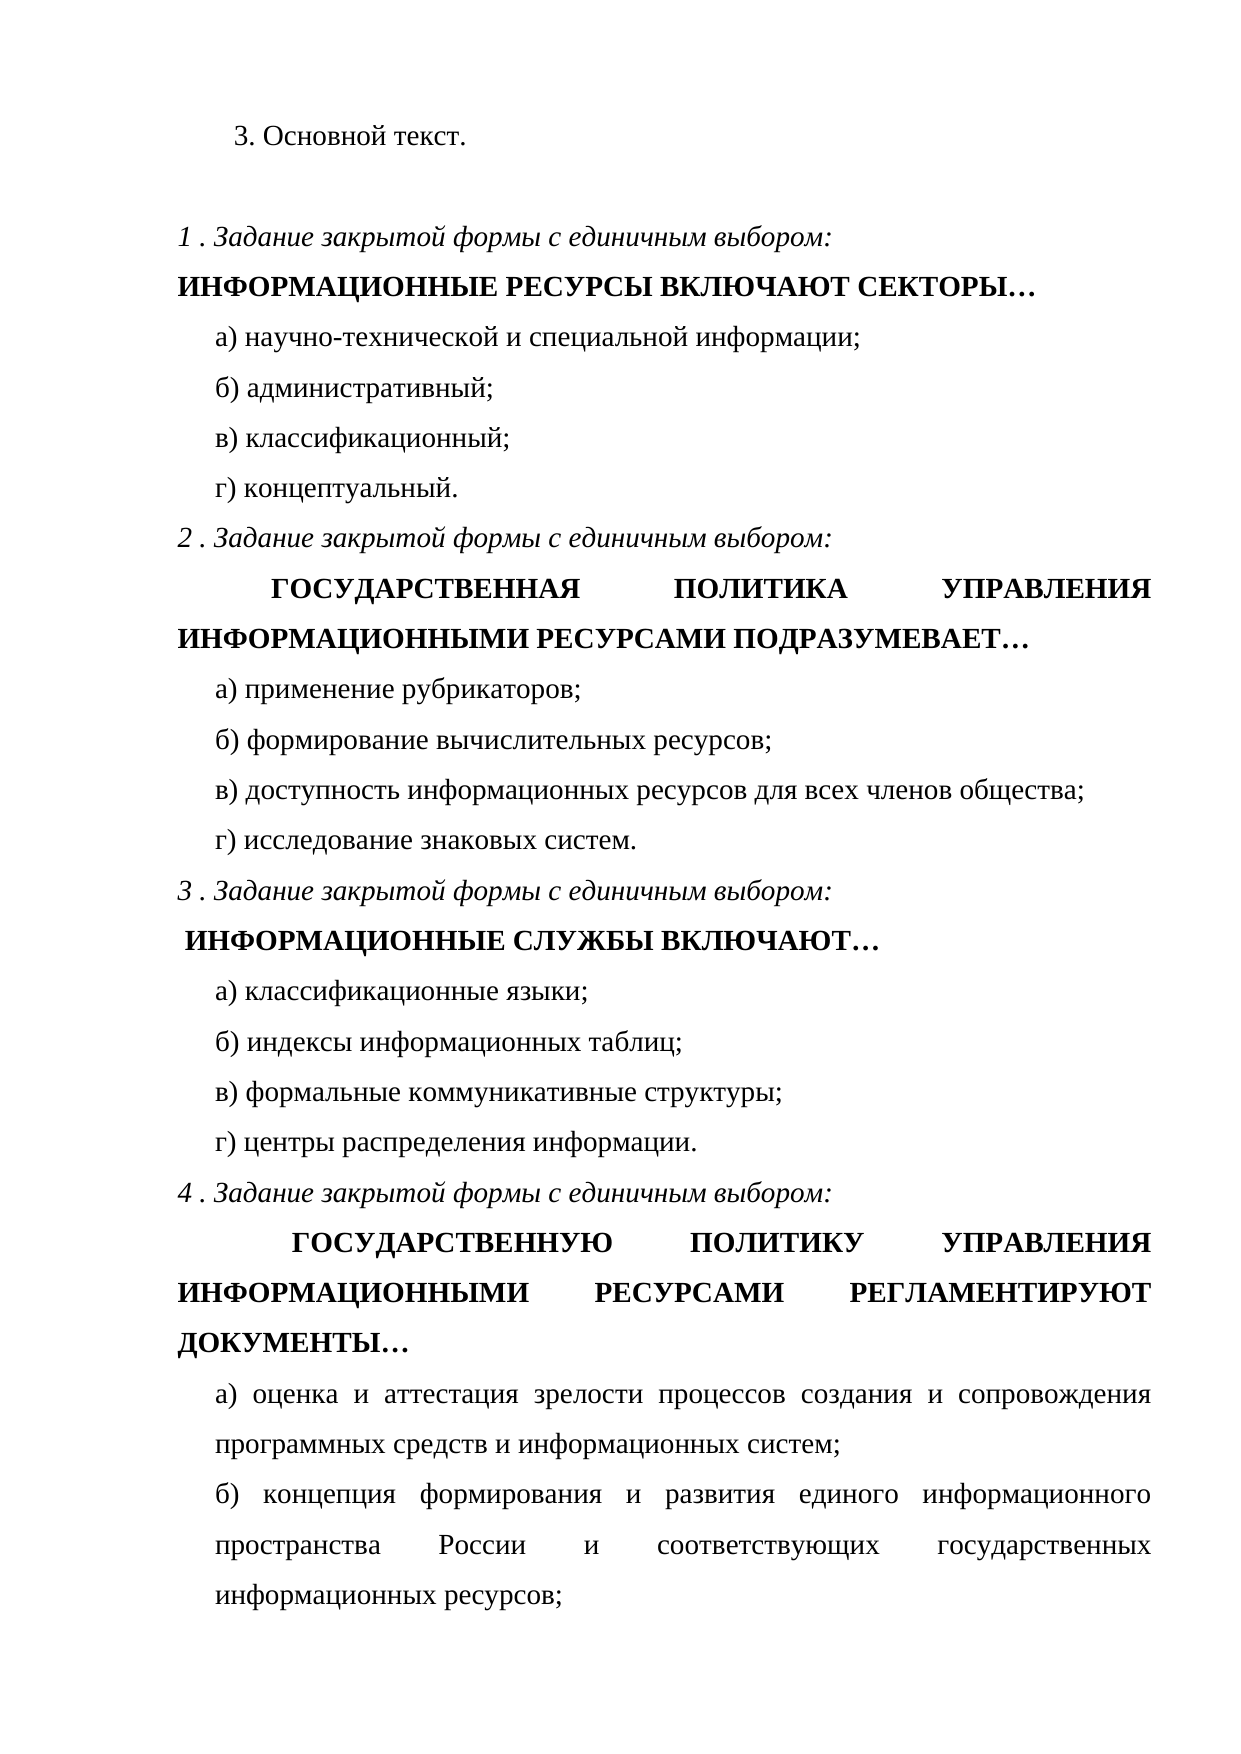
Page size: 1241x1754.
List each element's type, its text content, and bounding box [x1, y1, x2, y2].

text ГОСУДАРСТВЕННУЮ ПОЛИТИКУ УПРАВЛЕНИЯ ИНФОРМАЦИОННЫМИ РЕСУРСАМИ РЕГЛАМЕНТИРУЮТ ДОКУМЕНТЫ… [177, 1225, 1152, 1359]
text г) концептуальный. [177, 470, 1152, 504]
text 3 . Задание закрытой формы с единичным выбором: [177, 873, 1152, 906]
text в) формальные коммуникативные структуры; [177, 1074, 1152, 1108]
text г) исследование знаковых систем. [177, 822, 1152, 856]
text б) формирование вычислительных ресурсов; [177, 722, 1152, 755]
text ГОСУДАРСТВЕННАЯ ПОЛИТИКА УПРАВЛЕНИЯ ИНФОРМАЦИОННЫМИ РЕСУРСАМИ ПОДРАЗУМЕВАЕТ… [177, 571, 1152, 655]
text 2 . Задание закрытой формы с единичным выбором: [177, 521, 1152, 554]
text 1 . Задание закрытой формы с единичным выбором: [177, 219, 1152, 252]
text а) научно-технической и специальной информации; [177, 319, 1152, 353]
text ИНФОРМАЦИОННЫЕ РЕСУРСЫ ВКЛЮЧАЮТ СЕКТОРЫ… [177, 269, 1152, 303]
text 3. Основной текст. [177, 118, 1152, 152]
text б) концепция формирования и развития единого информационного пространства России и соответствующих государственных информационных ресурсов; [215, 1477, 1152, 1611]
text 4 . Задание закрытой формы с единичным выбором: [177, 1175, 1152, 1208]
text ИНФОРМАЦИОННЫЕ СЛУЖБЫ ВКЛЮЧАЮТ… [177, 923, 1152, 957]
text а) классификационные языки; [177, 973, 1152, 1007]
text б) индексы информационных таблиц; [177, 1024, 1152, 1057]
text в) классификационный; [177, 420, 1152, 453]
text а) применение рубрикаторов; [177, 672, 1152, 705]
text б) административный; [177, 370, 1152, 403]
text а) оценка и аттестация зрелости процессов создания и сопровождения программных средств и информационных систем; [215, 1376, 1152, 1460]
text в) доступность информационных ресурсов для всех членов общества; [177, 772, 1152, 806]
text г) центры распределения информации. [177, 1124, 1152, 1158]
